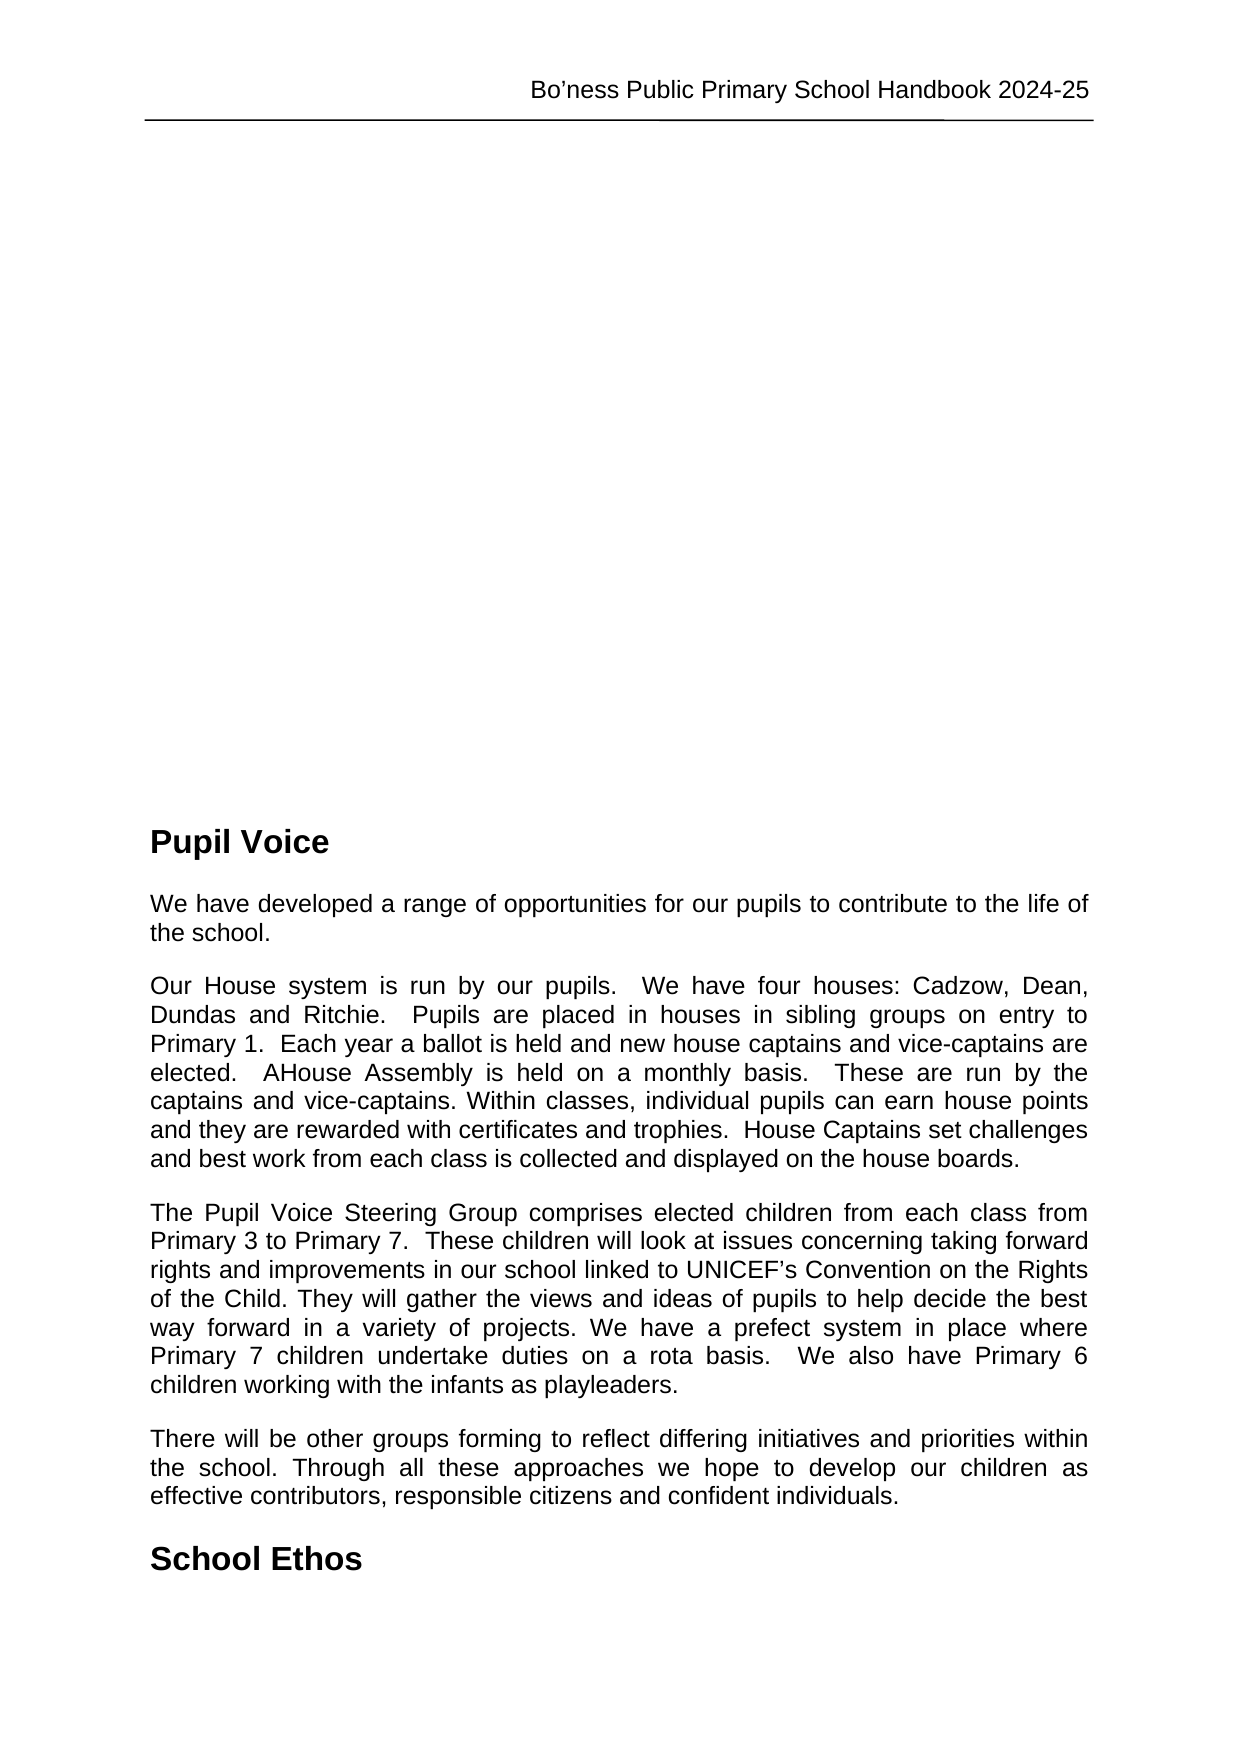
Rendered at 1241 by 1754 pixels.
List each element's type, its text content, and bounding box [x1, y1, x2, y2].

subtitle Pupil Voice [150, 822, 1090, 860]
subtitle The Pupil Voice Steering Group comprises elected children from each class from Primary 3 to Primary 7. These children will look at issues concerning taking forward rights and improvements in our school linked to UNICEF’s Convention on the Rights of the Child. They will gather the views and ideas of pupils to help decide the best way forward in a variety of projects. We have a prefect system in place where Primary 7 children undertake duties on a rota basis. We also have Primary 6 children working with the infants as playleaders. [150, 1198, 1090, 1399]
text School Ethos [150, 1539, 1090, 1577]
subtitle There will be other groups forming to reflect differing initiatives and priorities within the school. Through all these approaches we hope to develop our children as effective contributors, responsible citizens and confident individuals. [150, 1424, 1090, 1510]
subtitle Our House system is run by our pupils. We have four houses: Cadzow, Dean, Dundas and Ritchie. Pupils are placed in houses in sibling groups on entry to Primary 1. Each year a ballot is held and new house captains and vice-captains are elected. AHouse Assembly is held on a monthly basis. These are run by the captains and vice-captains. Within classes, individual pupils can earn house points and they are rewarded with certificates and trophies. House Captains set challenges and best work from each class is collected and displayed on the house boards. [150, 971, 1090, 1173]
subtitle We have developed a range of opportunities for our pupils to contribute to the life of the school. [150, 889, 1090, 946]
